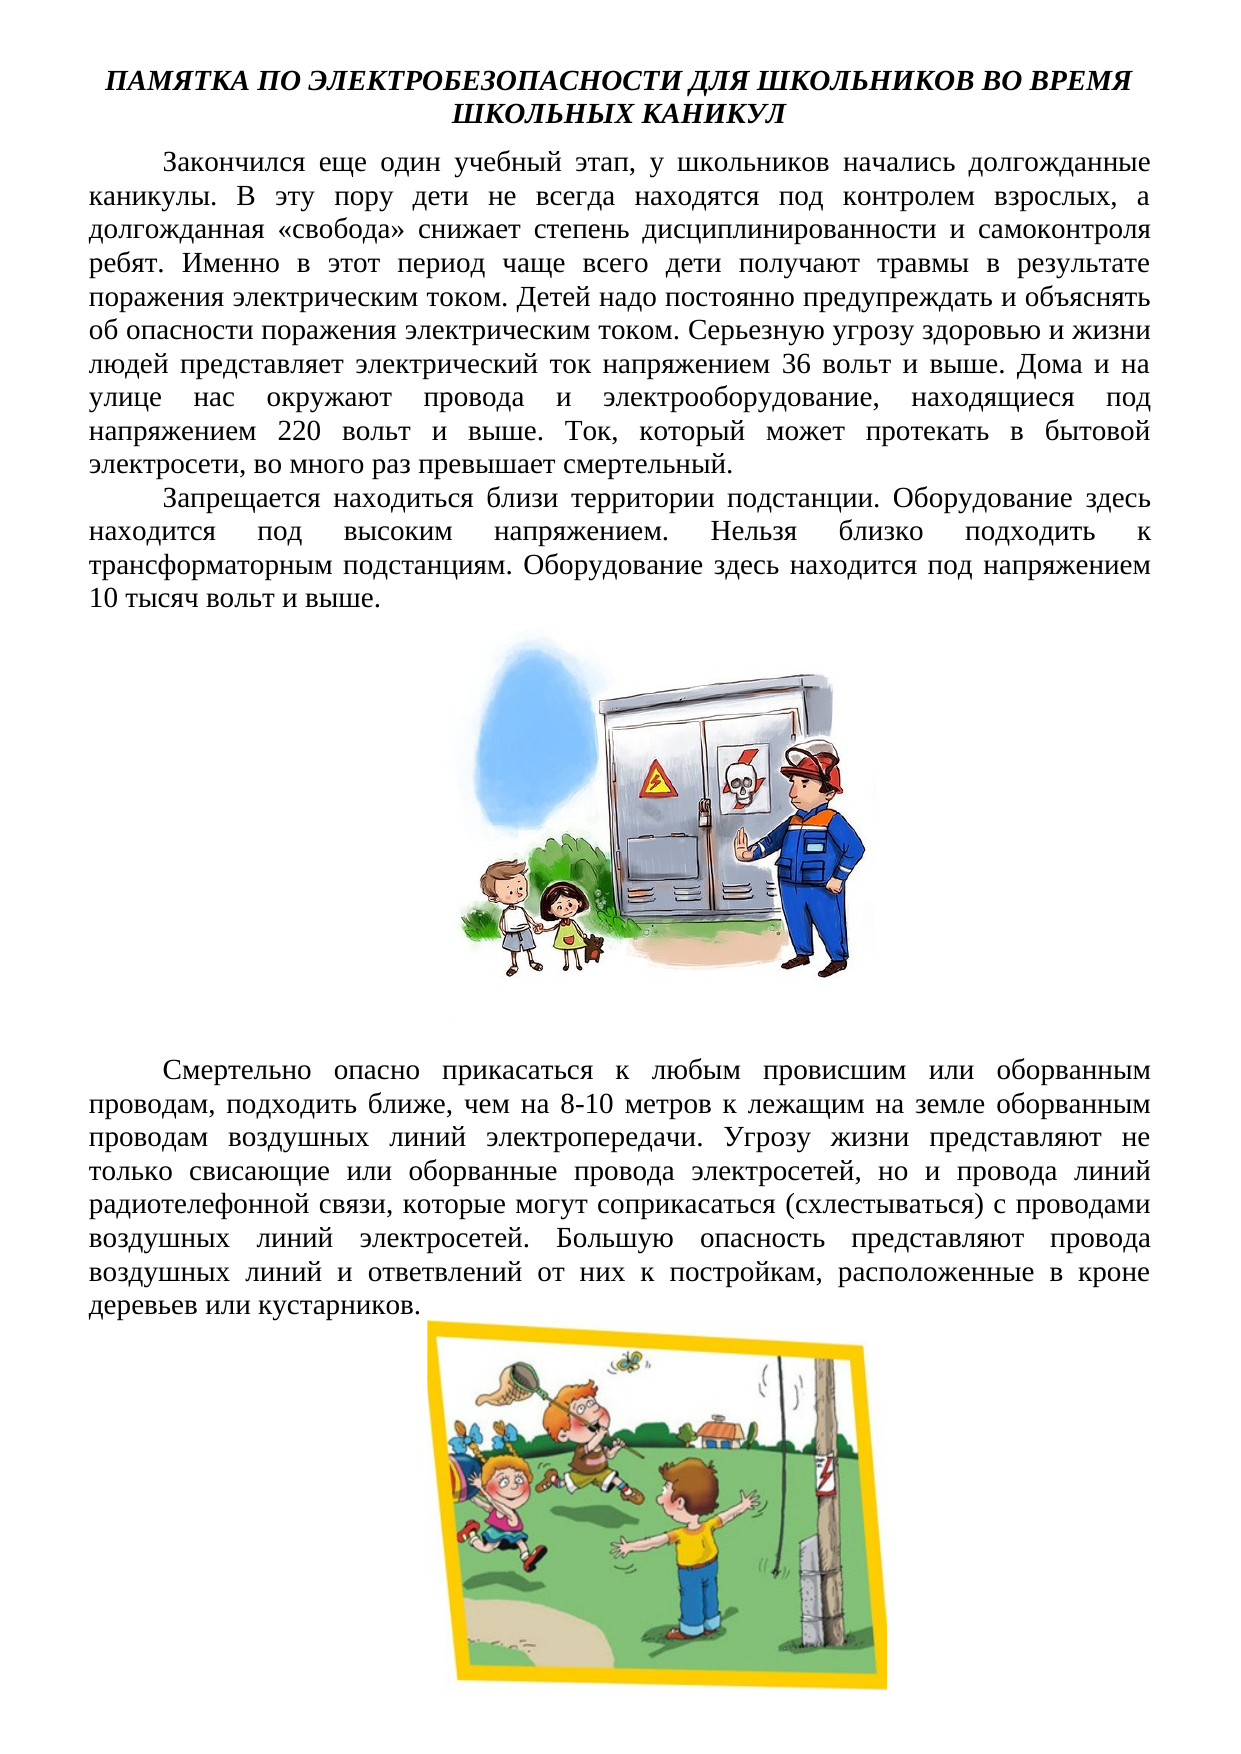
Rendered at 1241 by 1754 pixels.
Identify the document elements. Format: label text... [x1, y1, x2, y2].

picture [427, 1320, 887, 1690]
text Смертельно опасно прикасаться к любым провисшим или оборванным проводам, подходить ближе, чем на 8-10 метров к лежащим на земле оборванным проводам воздушных линий электропередачи. Угрозу жизни представляют не только свисающие или оборванные провода электросетей, но и провода линий радиотелефонной связи, которые могут соприкасаться (схлестываться) с проводами воздушных линий электросетей. Большую опасность представляют провода воздушных линий и ответвлений от них к постройкам, расположенные в кроне деревьев или кустарников. [89, 1052, 1152, 1321]
text Закончился еще один учебный этап, у школьников начались долгожданные каникулы. В эту пору дети не всегда находятся под контролем взрослых, а долгожданная «свобода» снижает степень дисциплинированности и самоконтроля ребят. Именно в этот период чаще всего дети получают травмы в результате поражения электрическим током. Детей надо постоянно предупреждать и объяснять об опасности поражения электрическим током. Серьезную угрозу здоровью и жизни людей представляет электрический ток напряжением 36 вольт и выше. Дома и на улице нас окружают провода и электрооборудование, находящиеся под напряжением 220 вольт и выше. Ток, который может протекать в бытовой электросети, во много раз превышает смертельный. [89, 144, 1152, 480]
picture [437, 614, 877, 1053]
text ПАМЯТКА ПО ЭЛЕКТРОБЕЗОПАСНОСТИ ДЛЯ ШКОЛЬНИКОВ ВО ВРЕМЯ ШКОЛЬНЫХ КАНИКУЛ [89, 63, 1152, 130]
text Запрещается находиться близи территории подстанции. Оборудование здесь находится под высоким напряжением. Нельзя близко подходить к трансформаторным подстанциям. Оборудование здесь находится под напряжением 10 тысяч вольт и выше. [89, 480, 1152, 614]
